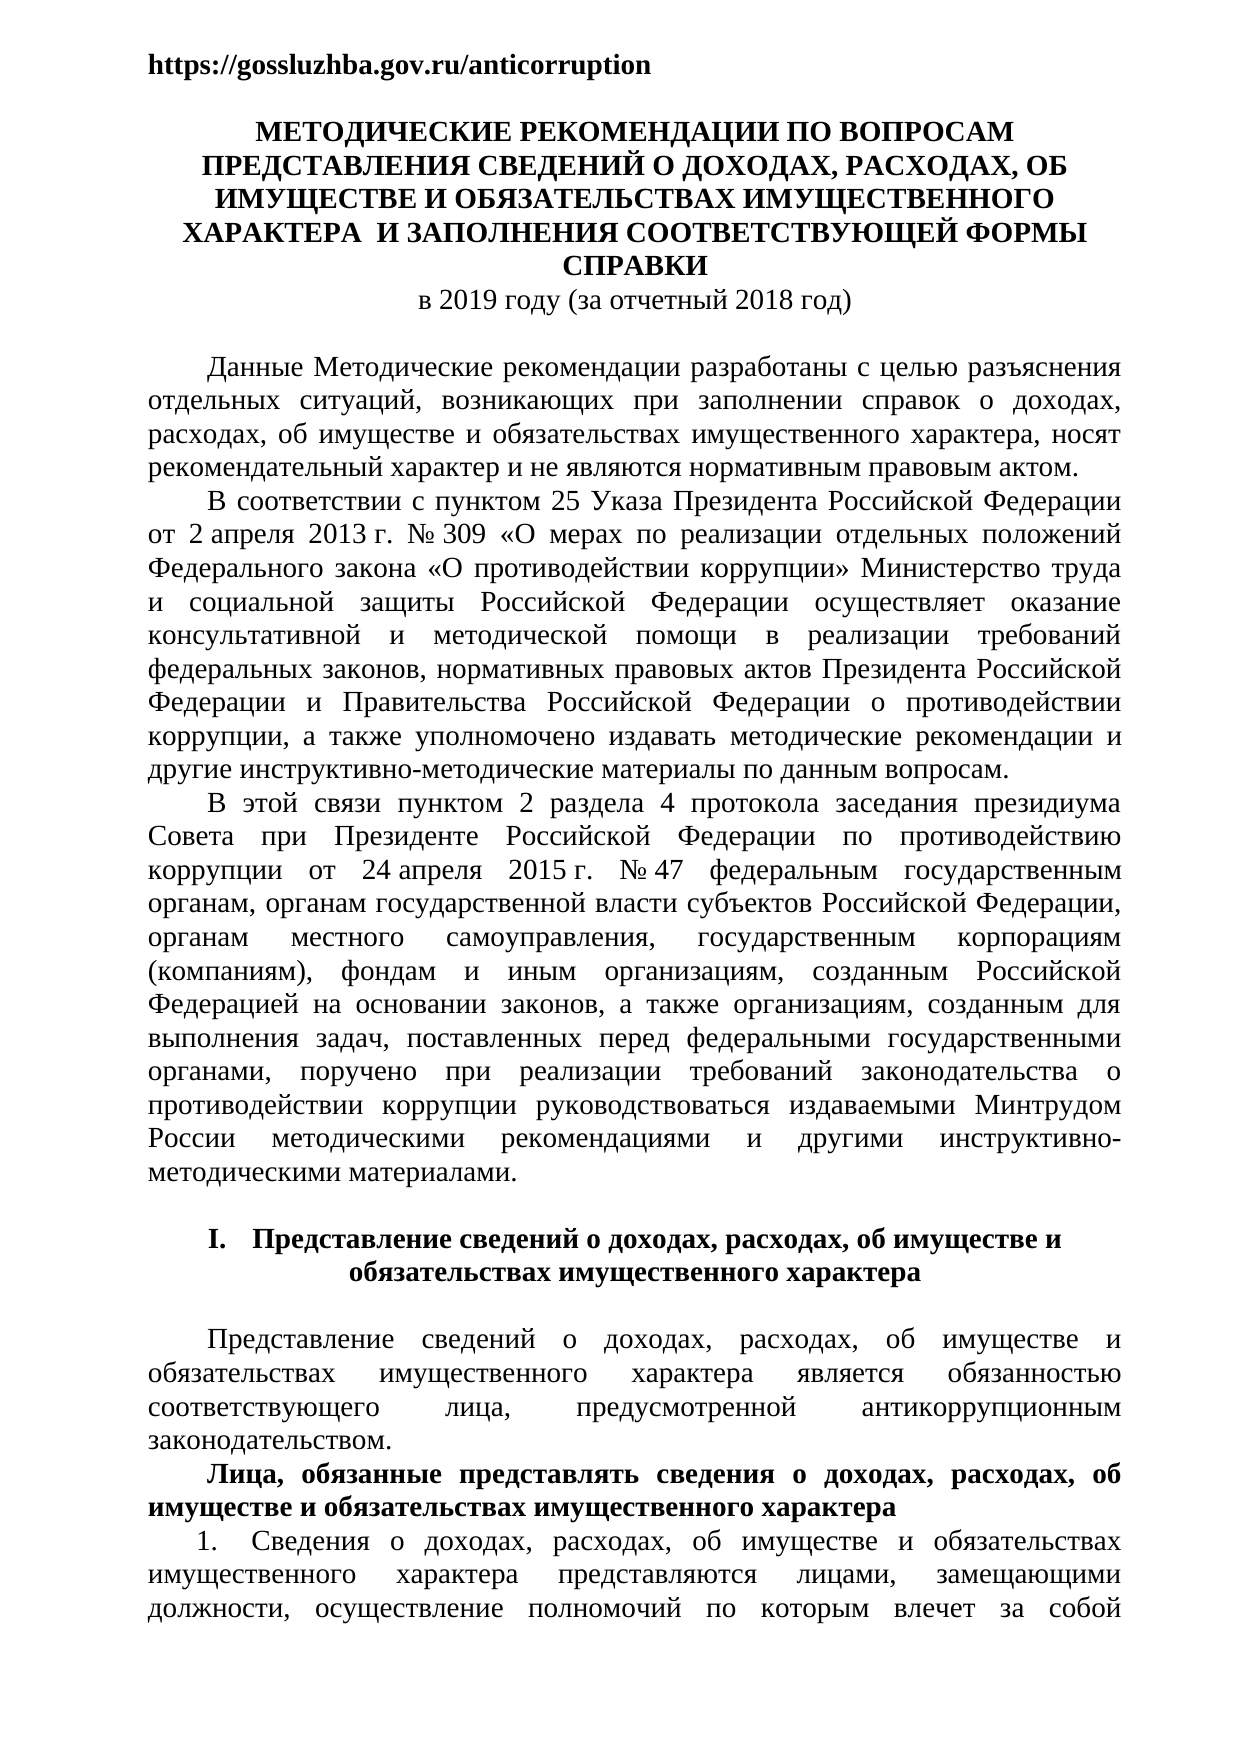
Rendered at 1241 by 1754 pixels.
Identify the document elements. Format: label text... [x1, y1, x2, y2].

text МЕТОДИЧЕСКИЕ РЕКОМЕНДАЦИИ ПО ВОПРОСАМ ПРЕДСТАВЛЕНИЯ СВЕДЕНИЙ О ДОХОДАХ, РАСХОДАХ, ОБ ИМУЩЕСТВЕ И ОБЯЗАТЕЛЬСТВАХ ИМУЩЕСТВЕННОГО ХАРАКТЕРА И ЗАПОЛНЕНИЯ СООТВЕТСТВУЮЩЕЙ ФОРМЫ СПРАВКИ [148, 114, 1122, 282]
text Данные Методические рекомендации разработаны с целью разъяснения отдельных ситуаций, возникающих при заполнении справок о доходах, расходах, об имуществе и обязательствах имущественного характера, носят рекомендательный характер и не являются нормативным правовым актом. [148, 349, 1122, 483]
text в 2019 году (за отчетный 2018 год) [148, 282, 1122, 315]
text Представление сведений о доходах, расходах, об имуществе и обязательствах имущественного характера является обязанностью соответствующего лица, предусмотренной антикоррупционным законодательством. [148, 1322, 1122, 1456]
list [148, 1523, 1122, 1623]
text В соответствии с пунктом 25 Указа Президента Российской Федерации от 2 апреля 2013 г. № 309 «О мерах по реализации отдельных положений Федерального закона «О противодействии коррупции» Министерство труда и социальной защиты Российской Федерации осуществляет оказание консультативной и методической помощи в реализации требований федеральных законов, нормативных правовых актов Президента Российской Федерации и Правительства Российской Федерации о противодействии коррупции, а также уполномочено издавать методические рекомендации и другие инструктивно-методические материалы по данным вопросам. [148, 483, 1122, 785]
text Лица, обязанные представлять сведения о доходах, расходах, об имуществе и обязательствах имущественного характера [148, 1456, 1122, 1523]
text В этой связи пунктом 2 раздела 4 протокола заседания президиума Совета при Президенте Российской Федерации по противодействию коррупции от 24 апреля 2015 г. № 47 федеральным государственным органам, органам государственной власти субъектов Российской Федерации, органам местного самоуправления, государственным корпорациям (компаниям), фондам и иным организациям, созданным Российской Федерацией на основании законов, а также организациям, созданным для выполнения задач, поставленных перед федеральными государственными органами, поручено при реализации требований законодательства о противодействии коррупции руководствоваться издаваемыми Минтрудом России методическими рекомендациями и другими инструктивно-методическими материалами. [148, 785, 1122, 1187]
list Представление сведений о доходах, расходах, об имуществе и обязательствах имущественного характера [148, 1221, 1122, 1288]
text https://gossluzhba.gov.ru/anticorruption [148, 47, 1122, 81]
